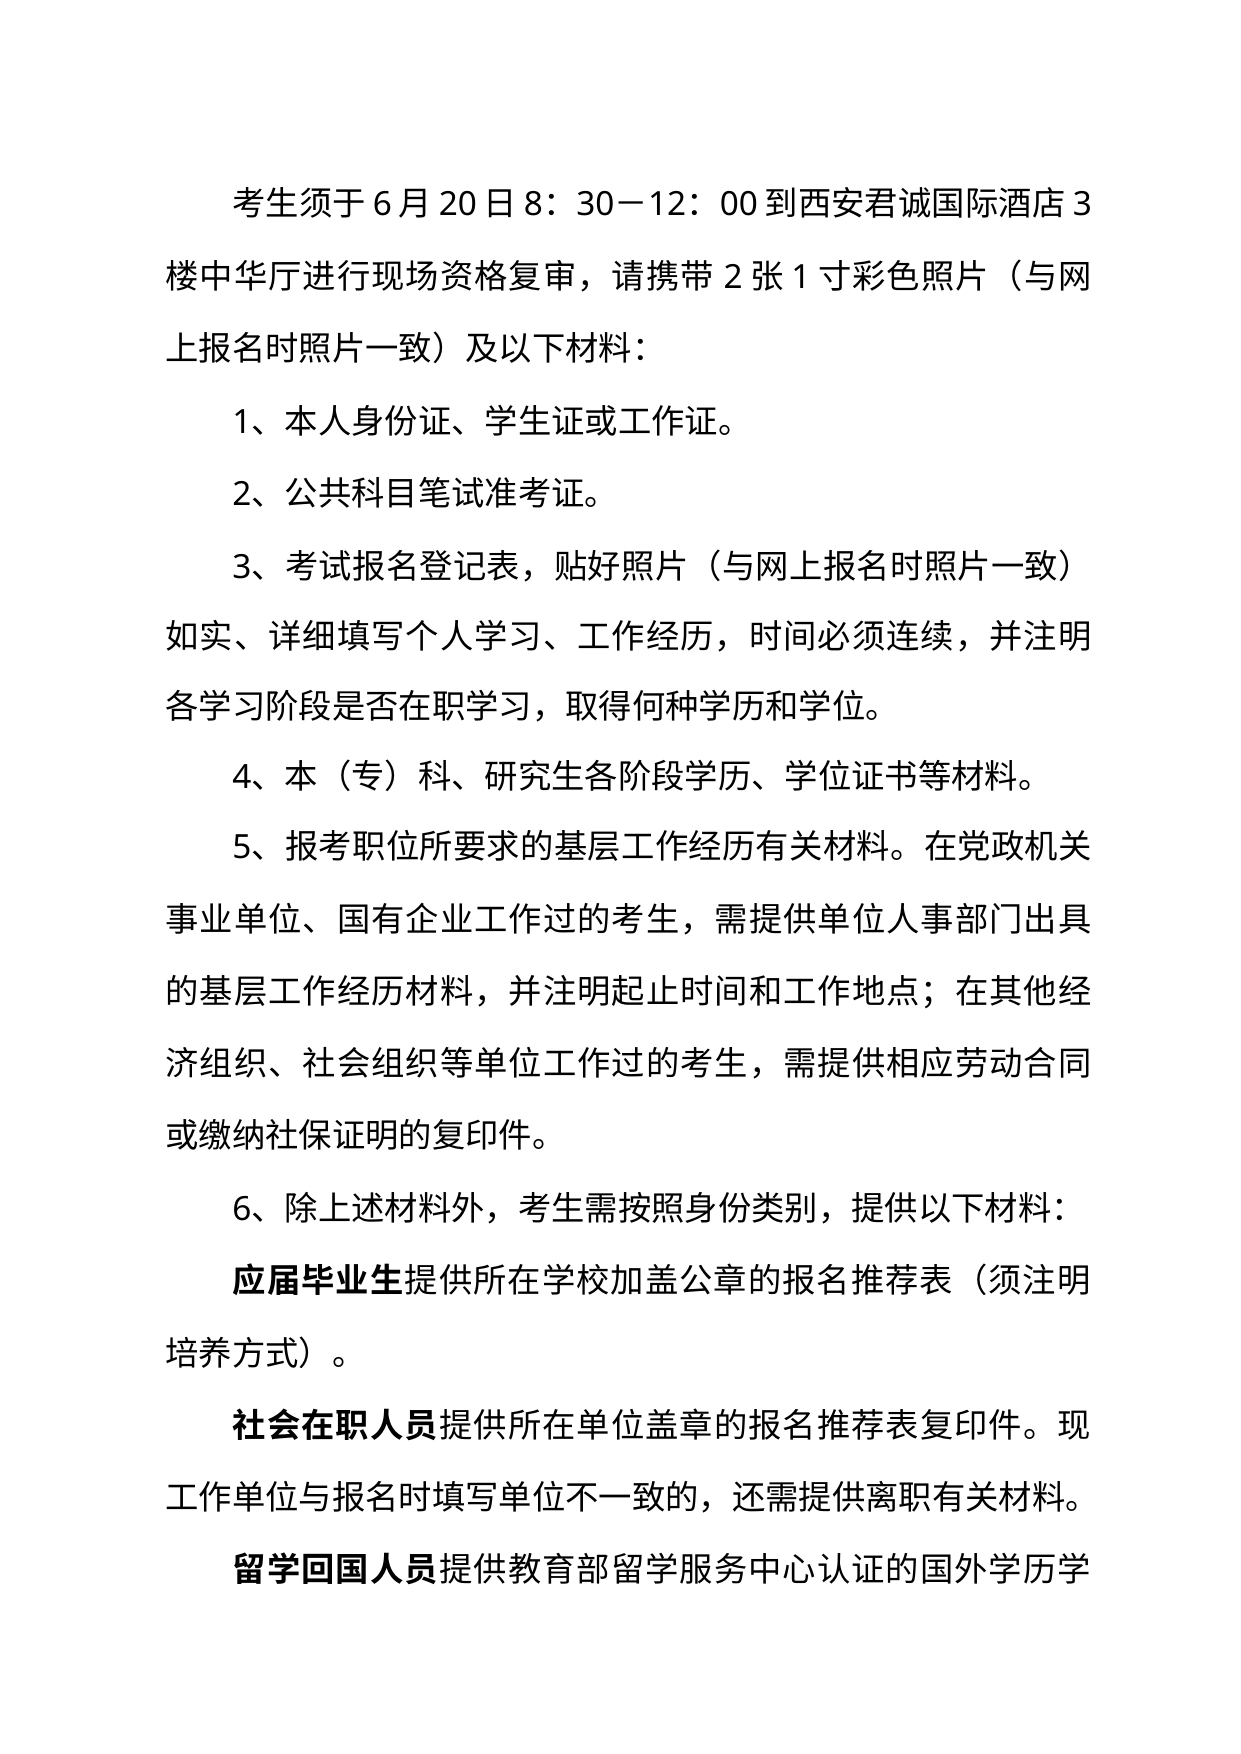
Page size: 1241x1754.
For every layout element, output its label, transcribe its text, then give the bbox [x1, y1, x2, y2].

text 3、考试报名登记表，贴好照片（与网上报名时照片一致），如实、详细填写个人学习、工作经历，时间必须连续，并注明各学习阶段是否在职学习，取得何种学历和学位。 [165, 540, 1092, 728]
text 社会在职人员提供所在单位盖章的报名推荐表复印件。现工作单位与报名时填写单位不一致的，还需提供离职有关材料。 [165, 1399, 1092, 1519]
text 1、本人身份证、学生证或工作证。 [165, 394, 1092, 443]
text 6、除上述材料外，考生需按照身份类别，提供以下材料： [165, 1181, 1092, 1230]
text 2、公共科目笔试准考证。 [165, 467, 1092, 516]
text 应届毕业生提供所在学校加盖公章的报名推荐表（须注明培养方式）。 [165, 1254, 1092, 1374]
text 5、报考职位所要求的基层工作经历有关材料。在党政机关、事业单位、国有企业工作过的考生，需提供单位人事部门出具的基层工作经历材料，并注明起止时间和工作地点；在其他经济组织、社会组织等单位工作过的考生，需提供相应劳动合同或缴纳社保证明的复印件。 [165, 820, 1092, 1157]
text 考生须于6月20日8：30－12：00到西安君诚国际酒店3楼中华厅进行现场资格复审，请携带2张1寸彩色照片（与网上报名时照片一致）及以下材料： [165, 177, 1092, 370]
text 4、本（专）科、研究生各阶段学历、学位证书等材料。 [165, 749, 1092, 798]
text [165, 1543, 1092, 1591]
